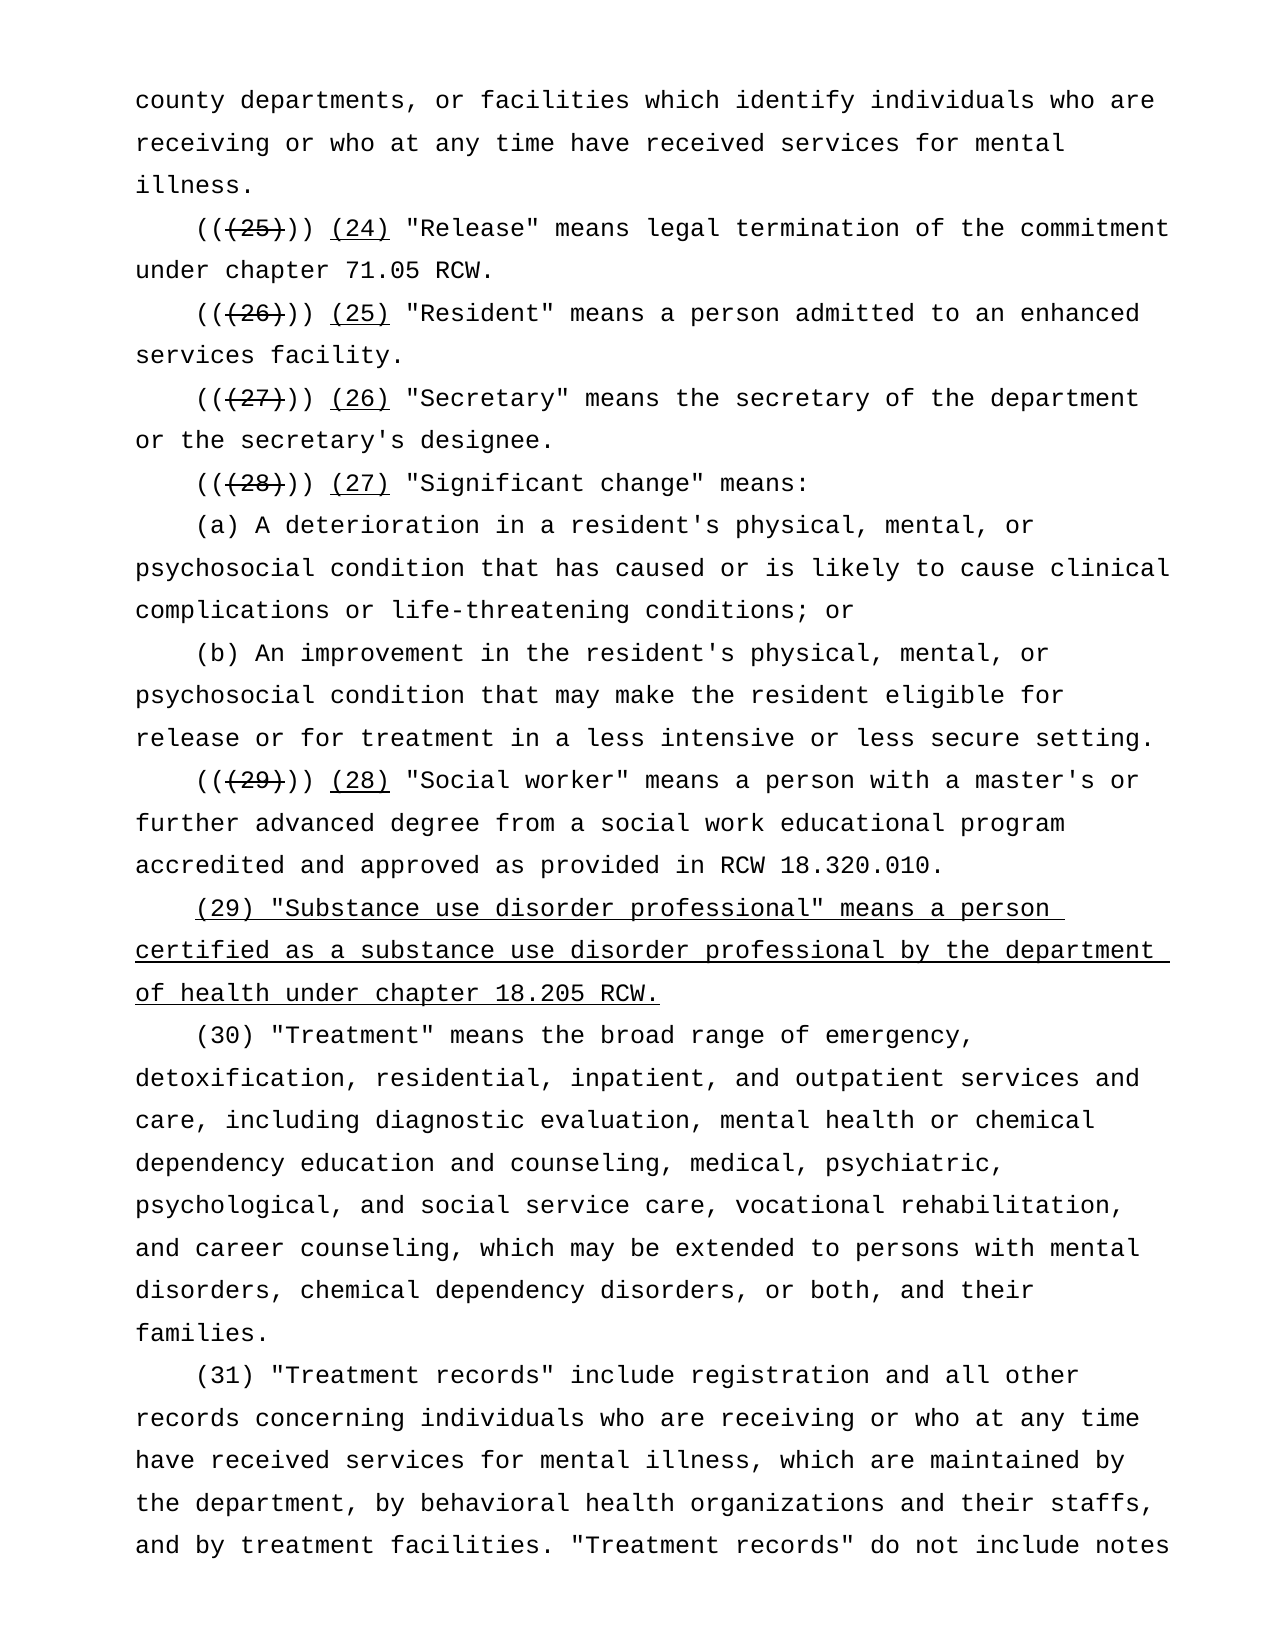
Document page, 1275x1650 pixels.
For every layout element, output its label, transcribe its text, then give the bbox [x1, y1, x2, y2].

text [135, 1350, 1170, 1562]
text (29) "Substance use disorder professional" means a person certified as a substance use disorder professional by the department of health under chapter 18.205 RCW. [135, 882, 1170, 961]
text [135, 75, 1170, 202]
text (29) "Substance use disorder professional" means a person certified as a substance use disorder professional by the department of health under chapter 18.205 RCW. [135, 963, 1170, 1010]
text (((26))) (25) "Resident" means a person admitted to an enhanced services facility. [135, 287, 1170, 372]
text (((25))) (24) "Release" means legal termination of the commitment under chapter 71.05 RCW. [135, 202, 1170, 287]
text (b) An improvement in the resident's physical, mental, or psychosocial condition that may make the resident eligible for release or for treatment in a less intensive or less secure setting. [135, 627, 1170, 755]
text (a) A deterioration in a resident's physical, mental, or psychosocial condition that has caused or is likely to cause clinical complications or life-threatening conditions; or [135, 500, 1170, 627]
text (((28))) (27) "Significant change" means: [135, 457, 1170, 500]
text (((27))) (26) "Secretary" means the secretary of the department or the secretary's designee. [135, 372, 1170, 457]
text (((29))) (28) "Social worker" means a person with a master's or further advanced degree from a social work educational program accredited and approved as provided in RCW 18.320.010. [135, 755, 1170, 882]
text (30) "Treatment" means the broad range of emergency, detoxification, residential, inpatient, and outpatient services and care, including diagnostic evaluation, mental health or chemical dependency education and counseling, medical, psychiatric, psychological, and social service care, vocational rehabilitation, and career counseling, which may be extended to persons with mental disorders, chemical dependency disorders, or both, and their families. [135, 1010, 1170, 1350]
